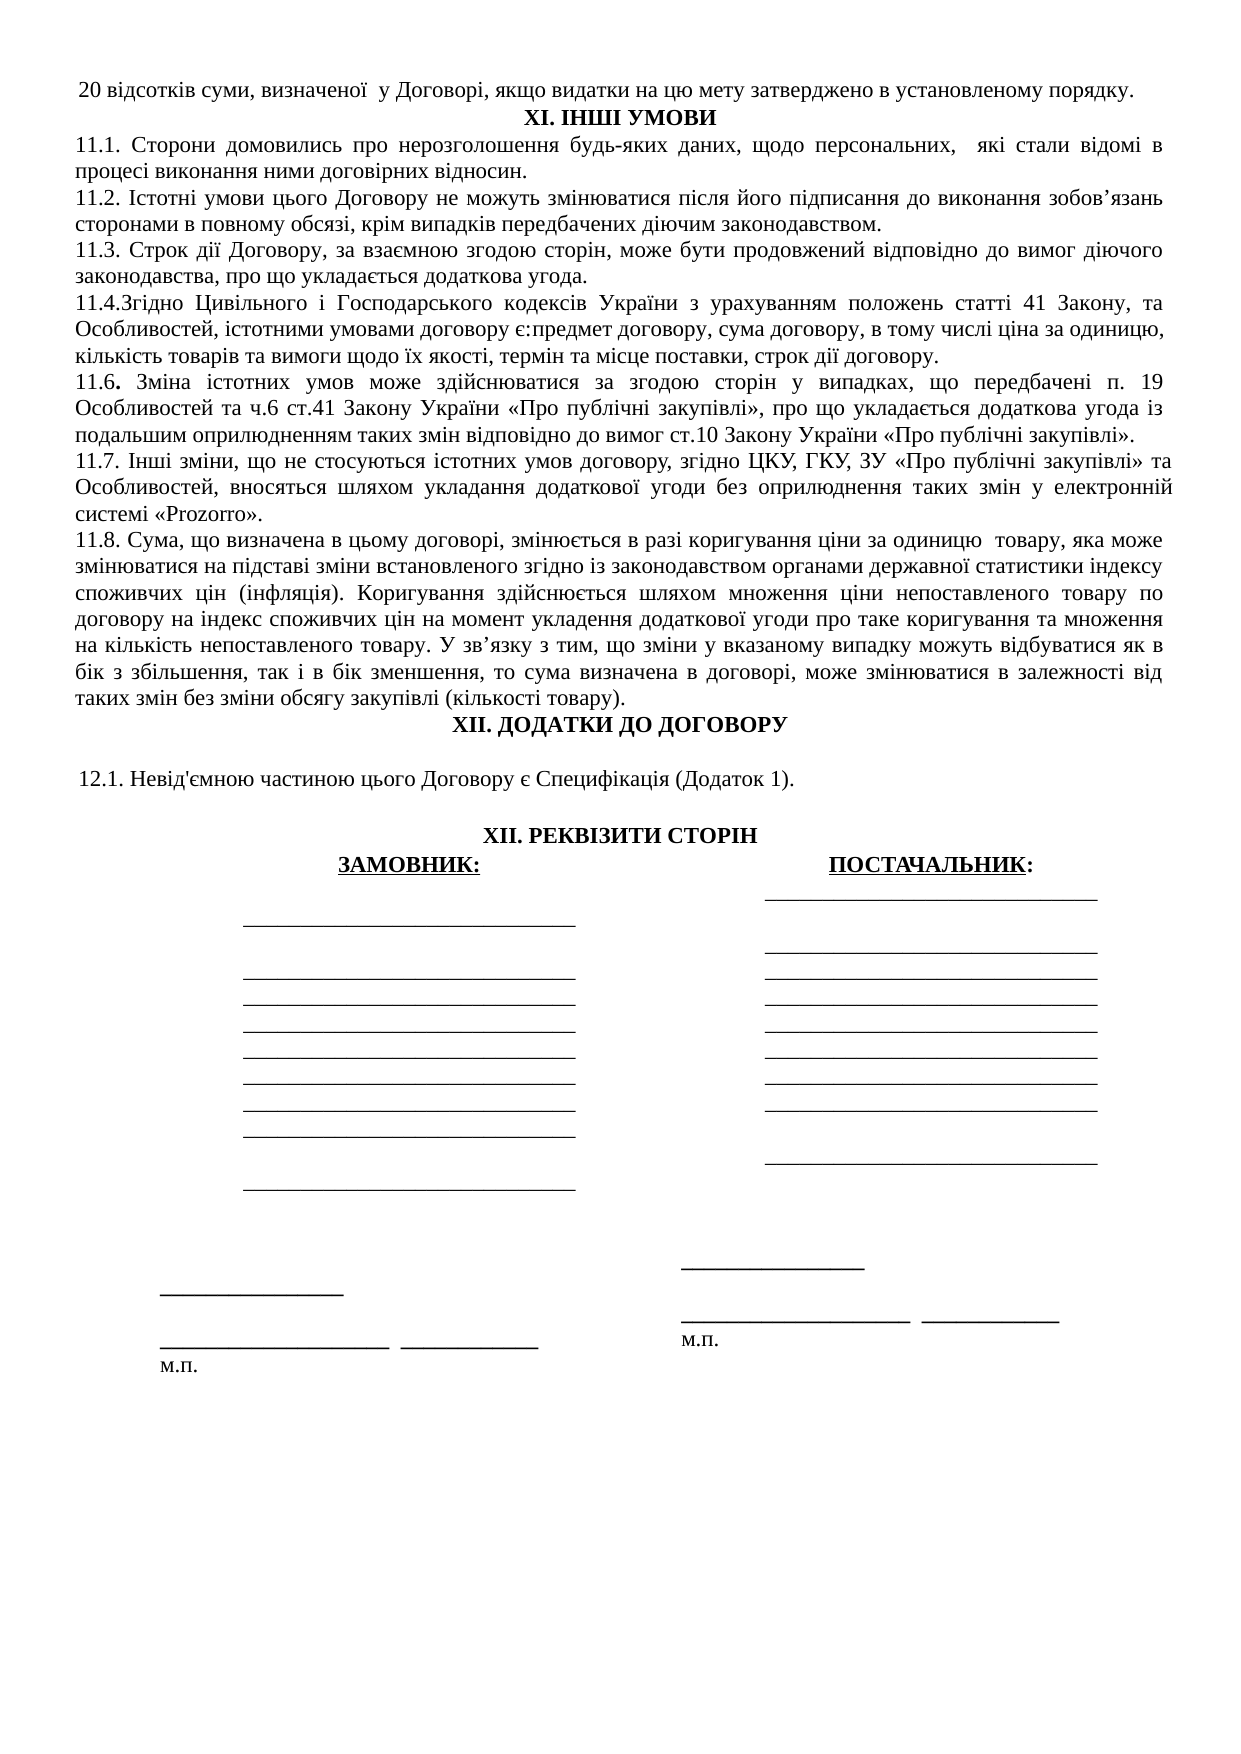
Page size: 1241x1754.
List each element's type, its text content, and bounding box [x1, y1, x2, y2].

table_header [77, 75, 1169, 104]
text 11.2. Істотні умови цього Договору не можуть змінюватися після його підписання до виконання зобов’язань сторонами в повному обсязі, крім випадків передбачених діючим законодавством. [75, 183, 1165, 236]
table_header ЗАМОВНИК: _____________________________ _____________________________ _____________________________ _____________________________ _____________________________ _____________________________ _____________________________ _____________________________ _____________________________ ________________ ____________________ ____________ м.п. [149, 851, 670, 1423]
text 11.4.Згідно Цивільного і Господарського кодексів України з урахуванням положень статті 41 Закону, та Особливостей, істотними умовами договору є:предмет договору, сума договору, в тому числі ціна за одиницю, кількість товарів та вимоги щодо їх якості, термін та місце поставки, строк дії договору. [75, 289, 1165, 368]
text 11.6. Зміна істотних умов може здійснюватися за згодою сторін у випадках, що передбачені п. 19 Особливостей та ч.6 ст.41 Закону України «Про публічні закупівлі», про що укладається додаткова угода із подальшим оприлюдненням таких змін відповідно до вимог ст.10 Закону України «Про публічні закупівлі». [75, 368, 1165, 447]
text XII. ДОДАТКИ ДО ДОГОВОРУ [75, 711, 1165, 737]
text ХІ. ІНШІ УМОВИ [75, 104, 1165, 131]
table_header ПОСТАЧАЛЬНИК: _____________________________ _____________________________ _____________________________ _____________________________ _____________________________ _____________________________ _____________________________ _____________________________ _____________________________ ________________ ____________________ ____________ м.п. [670, 851, 1192, 1423]
text XII. РЕКВІЗИТИ СТОРІН [75, 822, 1165, 848]
text 11.3. Строк дії Договору, за взаємною згодою сторін, може бути продовжений відповідно до вимог діючого законодавства, про що укладається додаткова угода. [75, 236, 1165, 289]
text 11.8. Сума, що визначена в цьому договорі, змінюється в разі коригування ціни за одиницю товару, яка може змінюватися на підставі зміни встановленого згідно із законодавством органами державної статистики індексу споживчих цін (інфляція). Коригування здійснюється шляхом множення ціни непоставленого товару по договору на індекс споживчих цін на момент укладення додаткової угоди про таке коригування та множення на кількість непоставленого товару. У зв’язку з тим, що зміни у вказаному випадку можуть відбуватися як в бік з збільшення, так і в бік зменшення, то сума визначена в договорі, може змінюватися в залежності від таких змін без зміни обсягу закупівлі (кількості товару). [75, 526, 1165, 711]
text 11.7. Інші зміни, що не стосуються істотних умов договору, згідно ЦКУ, ГКУ, ЗУ «Про публічні закупівлі» та Особливостей, вносяться шляхом укладання додаткової угоди без оприлюднення таких змін у електронній системі «Prozorro». [75, 447, 1174, 526]
text 11.1. Сторони домовились про нерозголошення будь-яких даних, щодо персональних, які стали відомі в процесі виконання ними договірних відносин. [75, 131, 1165, 183]
table_header 12.1. Невід'ємною частиною цього Договору є Специфікація (Додаток 1). [77, 763, 1170, 793]
